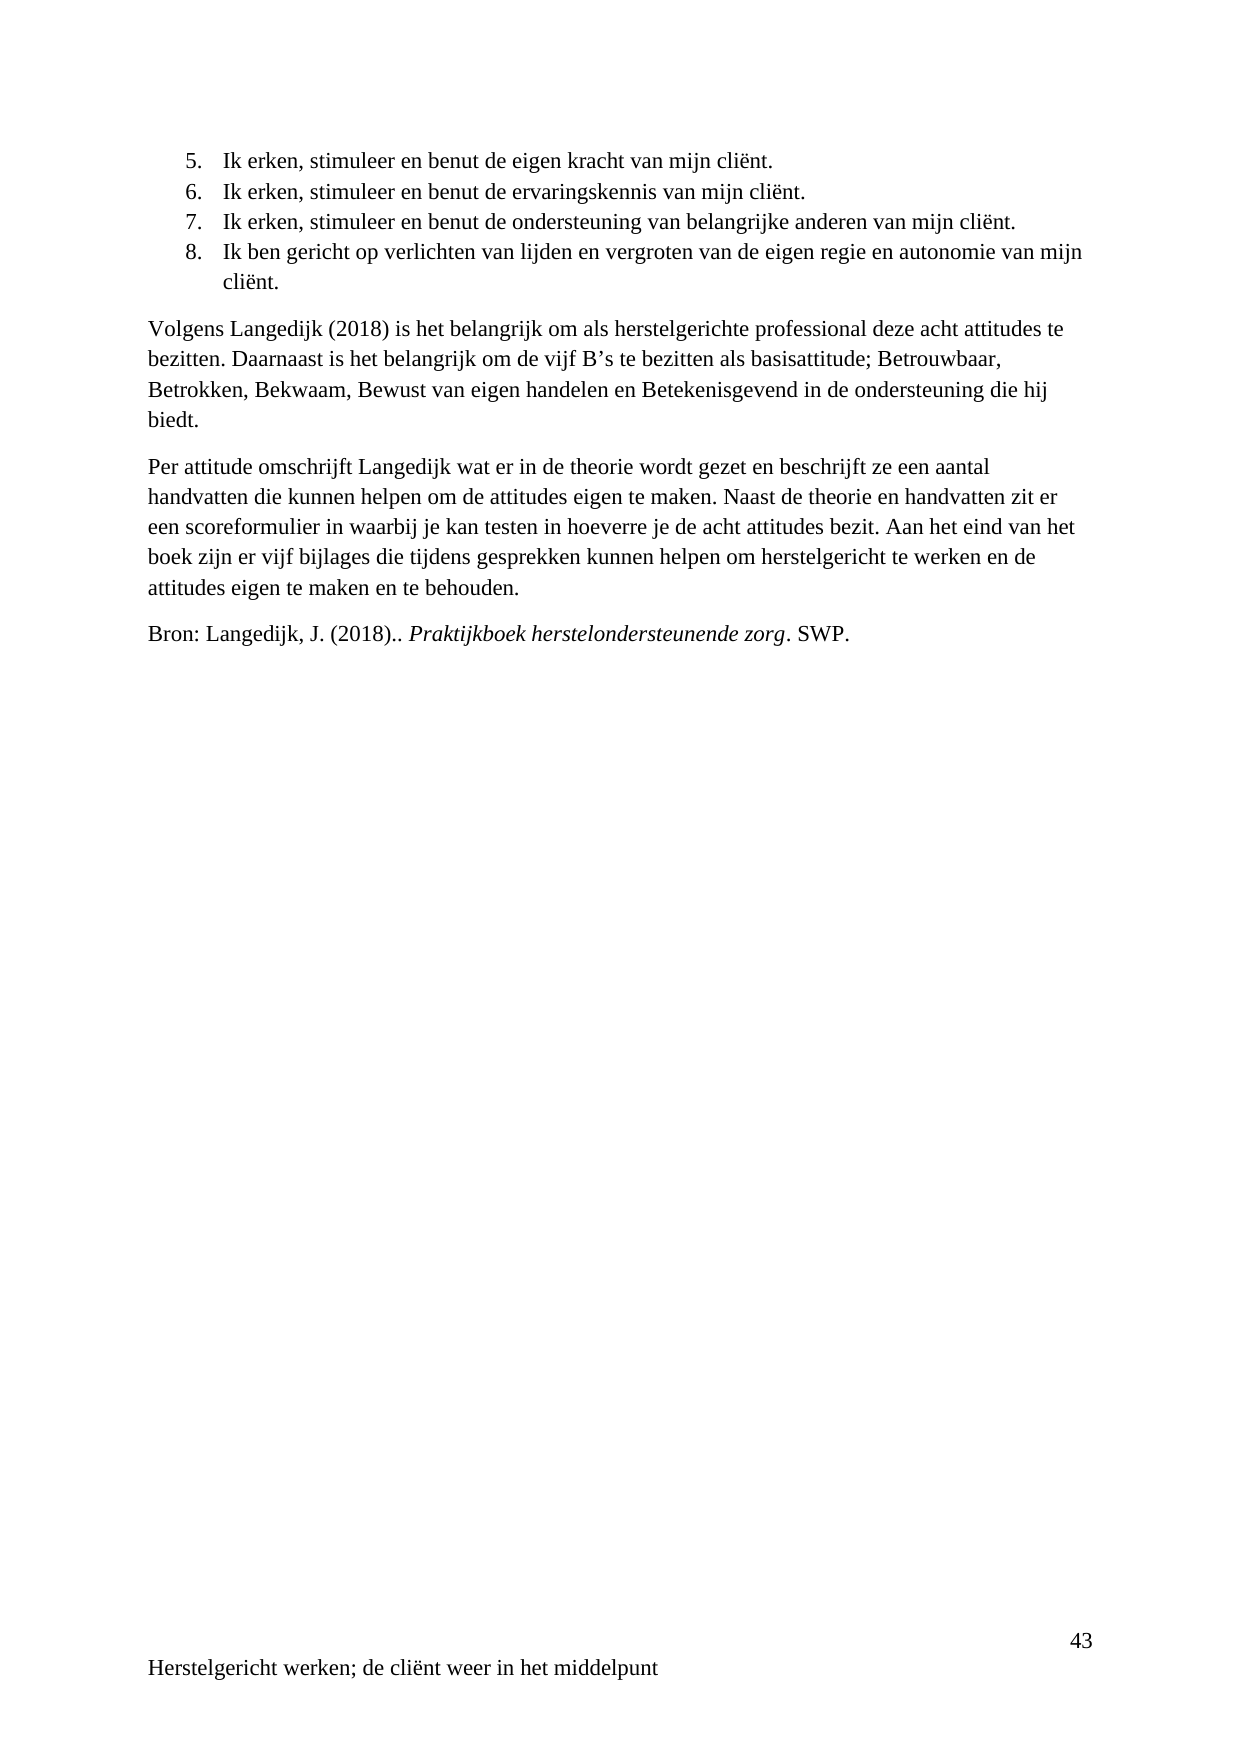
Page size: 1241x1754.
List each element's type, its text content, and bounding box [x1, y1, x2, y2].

list Ik erken, stimuleer en benut de eigen kracht van mijn cliënt. [185, 148, 1093, 174]
list Ik erken, stimuleer en benut de ervaringskennis van mijn cliënt. [185, 178, 1093, 204]
text Volgens Langedijk (2018) is het belangrijk om als herstelgerichte professional deze acht attitudes te bezitten. Daarnaast is het belangrijk om de vijf B’s te bezitten als basisattitude; Betrouwbaar, Betrokken, Bekwaam, Bewust van eigen handelen en Betekenisgevend in de ondersteuning die hij biedt. [148, 315, 1093, 432]
list Ik ben gericht op verlichten van lijden en vergroten van de eigen regie en autonomie van mijn cliënt. [185, 238, 1093, 295]
list Ik erken, stimuleer en benut de ondersteuning van belangrijke anderen van mijn cliënt. [185, 208, 1093, 234]
text Bron: Langedijk, J. (2018).. Praktijkboek herstelondersteunende zorg. SWP. [148, 621, 1093, 647]
text Per attitude omschrijft Langedijk wat er in de theorie wordt gezet en beschrijft ze een aantal handvatten die kunnen helpen om de attitudes eigen te maken. Naast de theorie en handvatten zit er een scoreformulier in waarbij je kan testen in hoeverre je de acht attitudes bezit. Aan het eind van het boek zijn er vijf bijlages die tijdens gesprekken kunnen helpen om herstelgericht te werken en de attitudes eigen te maken en te behouden. [148, 453, 1093, 600]
